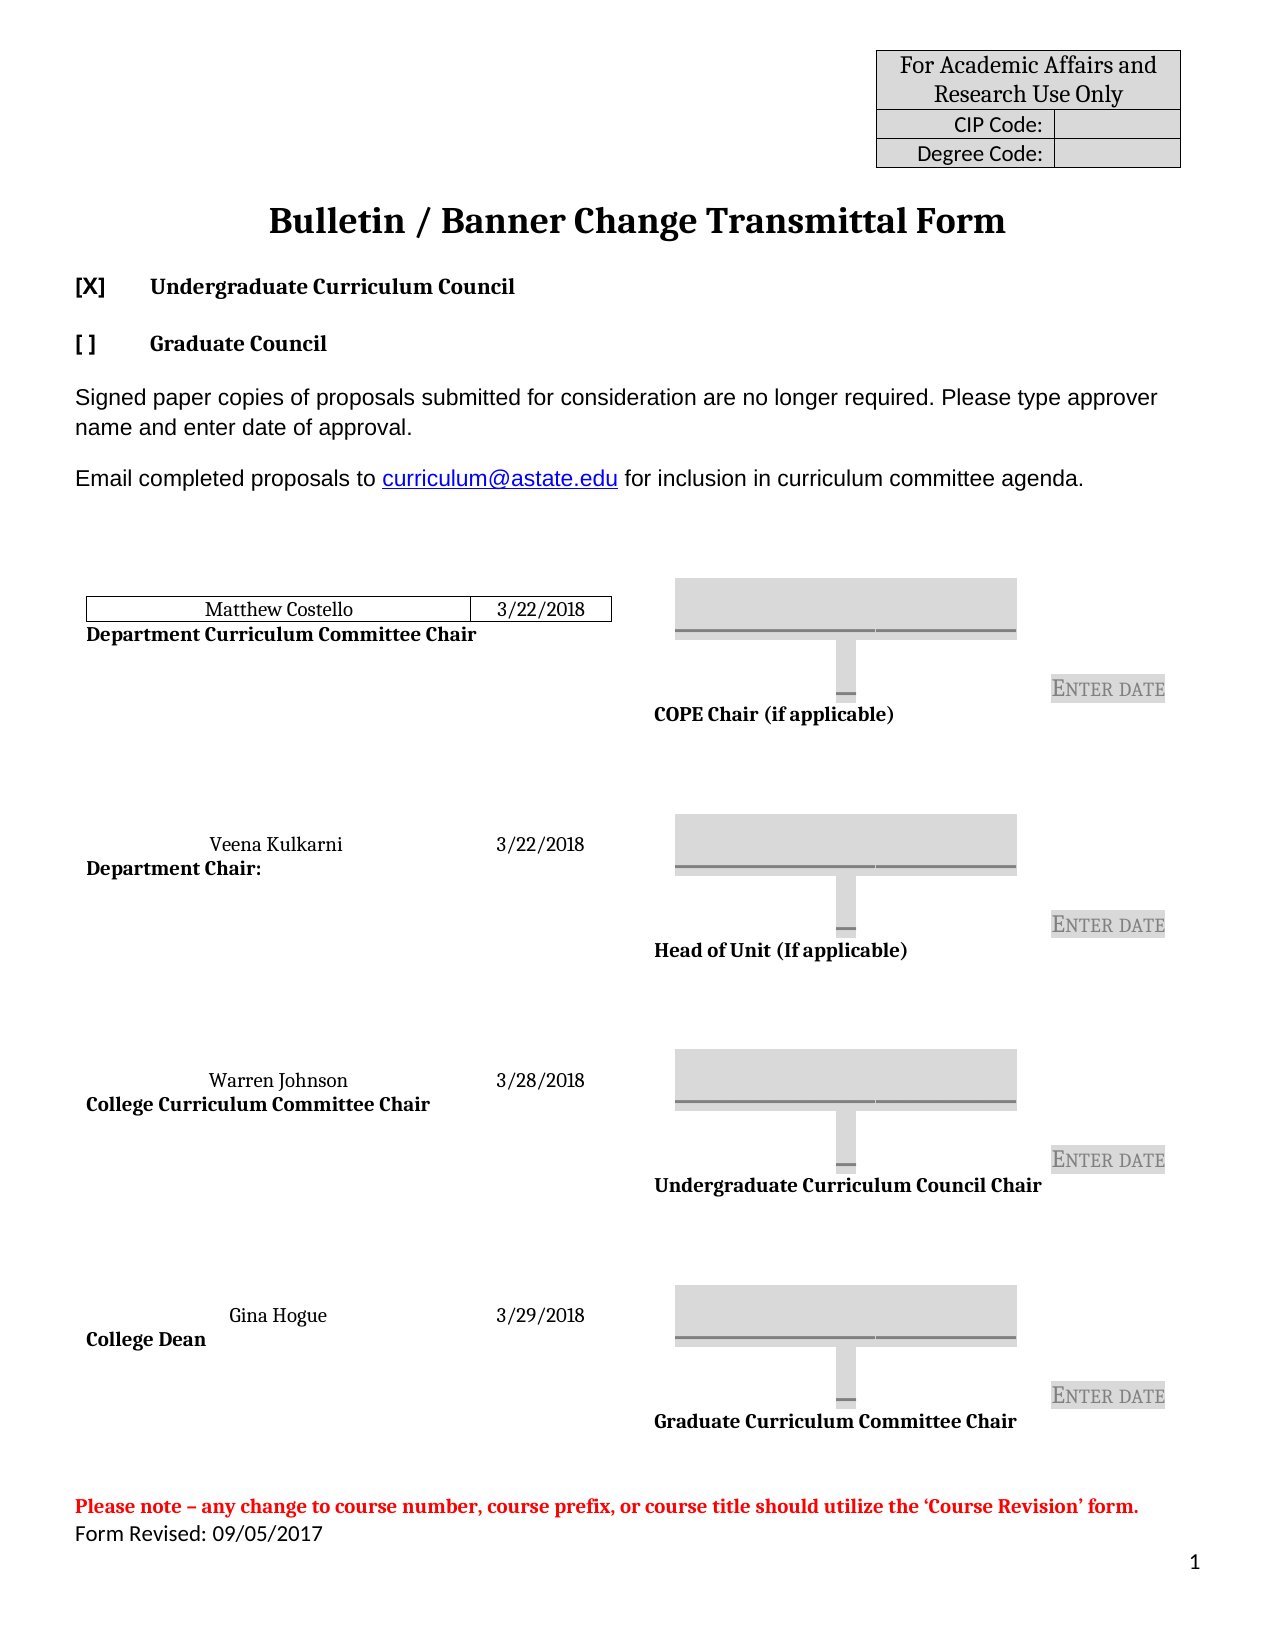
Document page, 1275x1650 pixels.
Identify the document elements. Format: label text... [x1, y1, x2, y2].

table_header For Academic Affairs and Research Use Only [877, 51, 1180, 109]
table_cell College Curriculum Committee Chair [75, 987, 643, 1222]
table_cell Department Chair: [75, 751, 643, 987]
table_cell CIP Code: [877, 110, 1054, 138]
text [ ] Graduate Council [75, 327, 1200, 358]
table_cell College Dean [75, 1223, 643, 1458]
text Signed paper copies of proposals submitted for consideration are no longer required. Please type approver name and enter date of approval. [75, 383, 1200, 440]
table_header COPE Chair (if applicable) [643, 516, 1211, 751]
table_cell Graduate Curriculum Committee Chair [643, 1223, 1211, 1458]
table_cell [1055, 139, 1180, 167]
text Bulletin / Banner Change Transmittal Form [75, 199, 1200, 243]
text Email completed proposals to curriculum@astate.edu for inclusion in curriculum committee agenda. [75, 465, 1200, 491]
table_cell [1055, 110, 1180, 138]
table_cell Degree Code: [877, 139, 1054, 167]
table_cell Undergraduate Curriculum Council Chair [643, 987, 1211, 1222]
text [X] Undergraduate Curriculum Council [75, 270, 1200, 301]
table_header Department Curriculum Committee Chair [75, 516, 643, 751]
table_cell Head of Unit (If applicable) [643, 751, 1211, 987]
